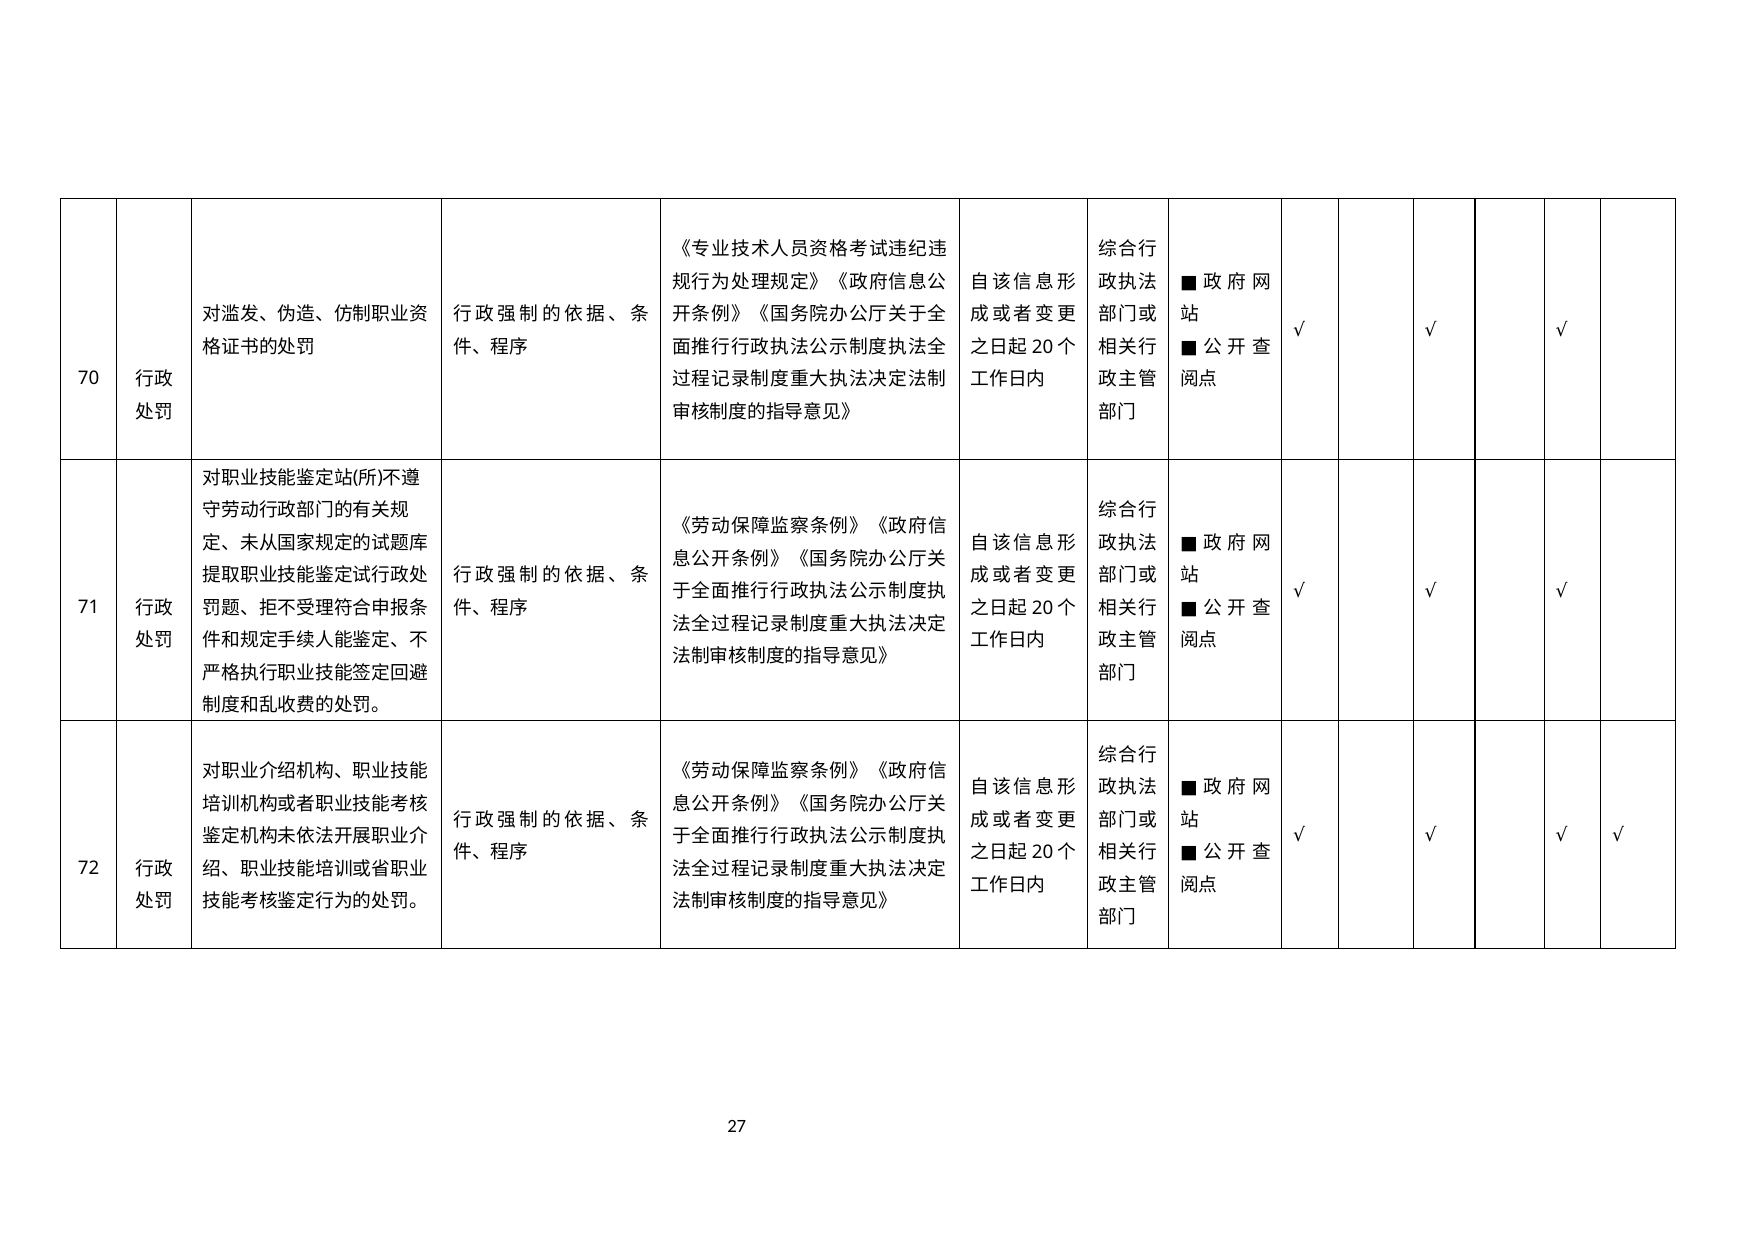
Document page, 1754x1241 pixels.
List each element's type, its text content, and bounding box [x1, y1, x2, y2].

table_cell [661, 721, 959, 948]
table_cell √ [1414, 721, 1474, 948]
table_cell √ [1282, 199, 1338, 459]
table_cell [1339, 460, 1413, 720]
table_cell 行政处罚 [117, 199, 191, 459]
table_cell [1601, 460, 1675, 720]
table_cell 综合行政执法部门或相关行政主管部门 [1088, 721, 1168, 948]
table_cell [1476, 721, 1544, 948]
table_cell ■政府网站 ■公开查阅点 [1169, 199, 1281, 459]
table_cell 综合行政执法部门或相关行政主管部门 [1088, 199, 1168, 459]
table_cell √ [1545, 721, 1600, 948]
table_cell 70 [61, 199, 116, 459]
table_cell 对滥发、伪造、仿制职业资格证书的处罚 [192, 199, 441, 459]
table_cell 综合行政执法部门或相关行政主管部门 [1088, 460, 1168, 720]
table_cell [1339, 721, 1413, 948]
table_cell 《劳动保障监察条例》《政府信息公开条例》《国务院办公厅关于全面推行行政执法公示制度执法全过程记录制度重大执法决定法制审核制度的指导意见》 [661, 460, 959, 720]
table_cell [960, 199, 1087, 459]
table_cell 71 [61, 460, 116, 720]
table_cell [1476, 460, 1544, 720]
table_cell [1339, 199, 1413, 459]
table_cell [960, 721, 1087, 948]
table_cell [1476, 199, 1544, 459]
table_cell √ [1414, 460, 1474, 720]
table_cell 行政处罚 [117, 460, 191, 720]
table_cell 72 [61, 721, 116, 948]
table_cell 《专业技术人员资格考试违纪违规行为处理规定》《政府信息公开条例》《国务院办公厅关于全面推行行政执法公示制度执法全过程记录制度重大执法决定法制审核制度的指导意见》 [661, 199, 959, 459]
table_cell √ [1282, 460, 1338, 720]
table_cell 对职业技能鉴定站(所)不遵守劳动行政部门的有关规定、未从国家规定的试题库提取职业技能鉴定试行政处罚题、拒不受理符合申报条件和规定手续人能鉴定、不严格执行职业技能签定回避制度和乱收费的处罚。 [192, 460, 441, 720]
table_cell 行政强制的依据、条件、程序 [442, 199, 660, 459]
table_cell √ [1414, 199, 1474, 459]
table_cell 行政处罚 [117, 721, 191, 948]
table_cell √ [1601, 721, 1675, 948]
table_cell [1601, 199, 1675, 459]
table_cell √ [1545, 199, 1600, 459]
table_cell ■政府网站 ■公开查阅点 [1169, 460, 1281, 720]
table_cell √ [1282, 721, 1338, 948]
table_cell 自该信息形成或者变更之日起20个工作日内 [960, 460, 1087, 720]
table_cell 行政强制的依据、条件、程序 [442, 721, 660, 948]
table_cell ■政府网站 ■公开查阅点 [1169, 721, 1281, 948]
table_cell √ [1545, 460, 1600, 720]
table_cell 对职业介绍机构、职业技能培训机构或者职业技能考核鉴定机构未依法开展职业介绍、职业技能培训或省职业技能考核鉴定行为的处罚。 [192, 721, 441, 948]
table_cell 行政强制的依据、条件、程序 [442, 460, 660, 720]
